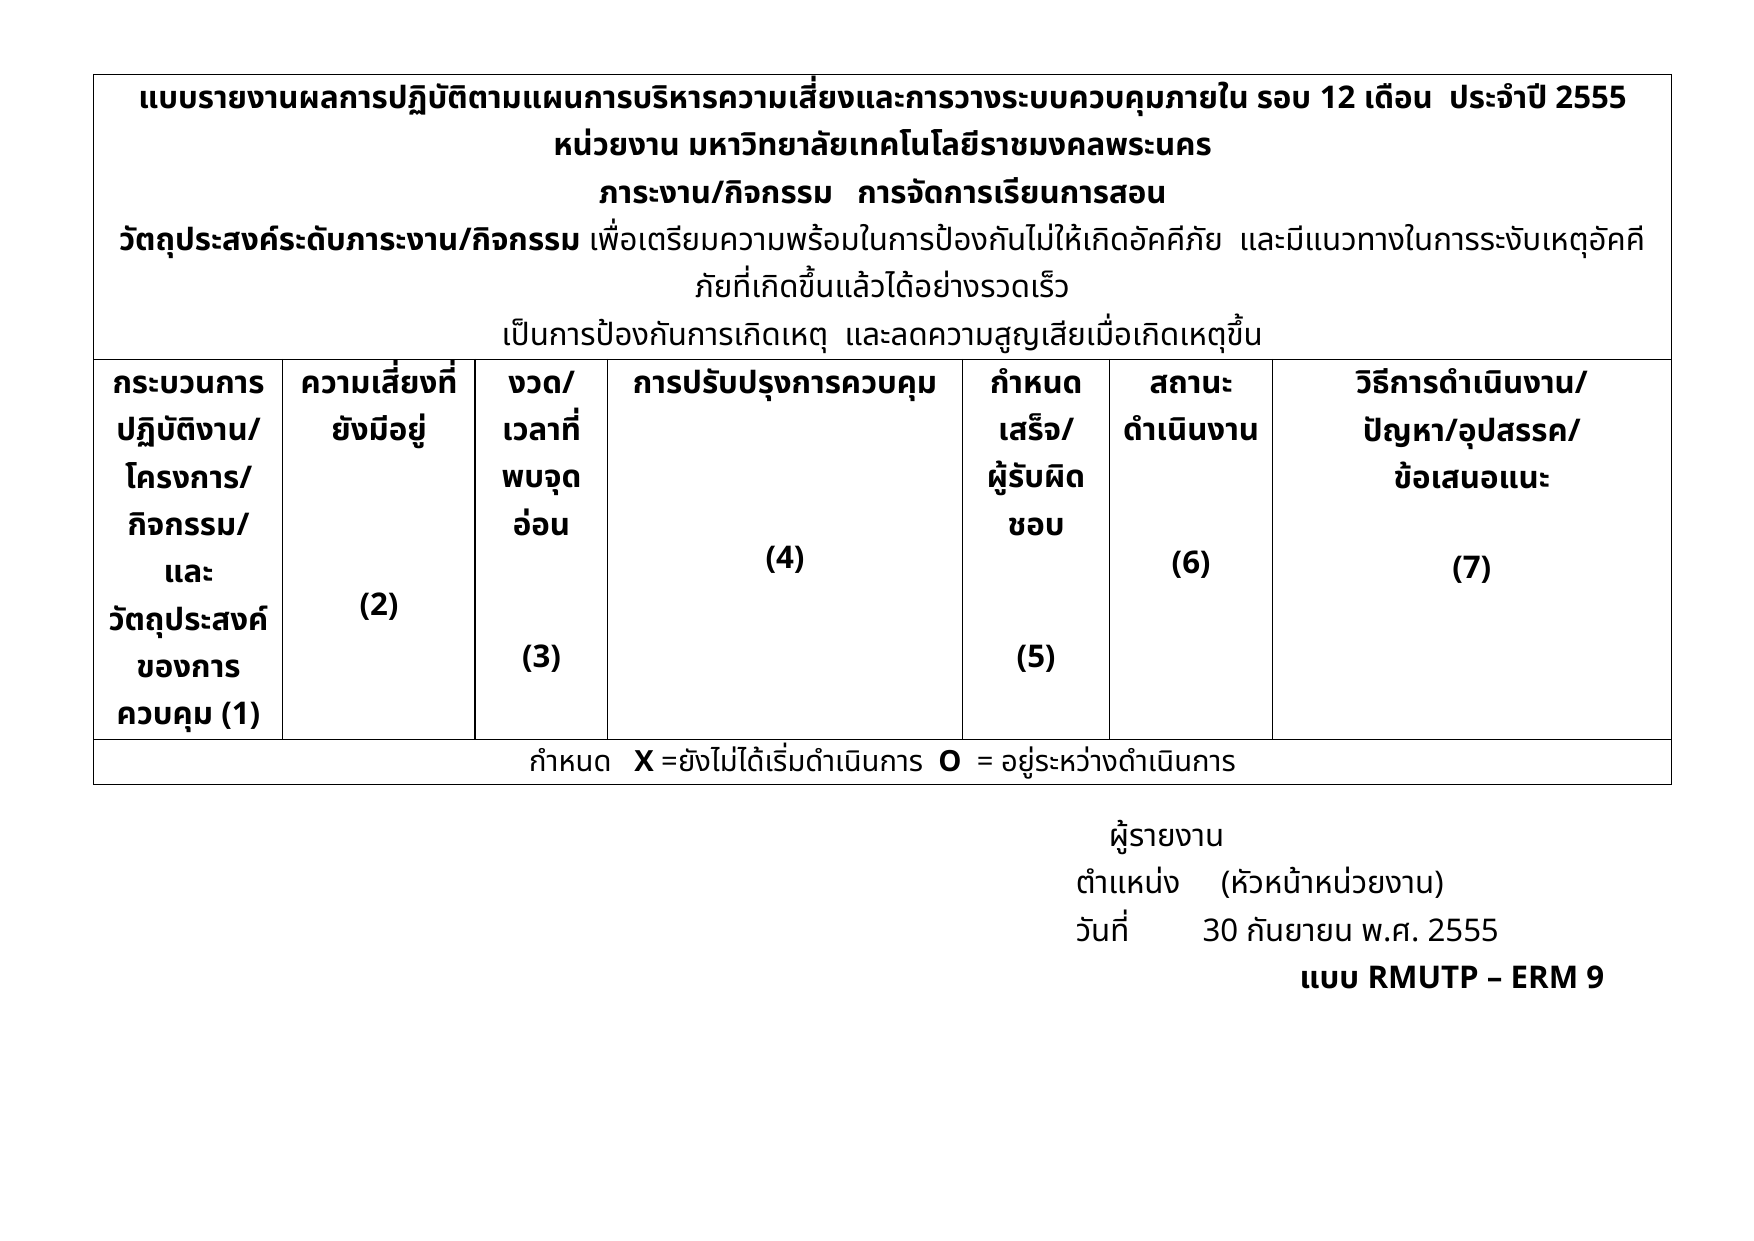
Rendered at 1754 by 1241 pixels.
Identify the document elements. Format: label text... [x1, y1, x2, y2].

table_cell สถานะดำเนินงาน (6) [1110, 360, 1272, 739]
table_cell การปรับปรุงการควบคุม (4) [608, 360, 962, 739]
text ผู้รายงาน [150, 813, 1604, 860]
table_cell ความเสี่ยงที่ยังมีอยู่ (2) [283, 360, 474, 739]
table_cell วิธีการดำเนินงาน/ ปัญหา/อุปสรรค/ ข้อเสนอแนะ (7) [1273, 360, 1671, 739]
table_cell กำหนดเสร็จ/ ผู้รับผิดชอบ (5) [963, 360, 1109, 739]
text ตำแหน่ง (หัวหน้าหน่วยงาน) [375, 860, 1604, 908]
table_cell งวด/เวลาที่ พบจุดอ่อน (3) [476, 360, 607, 739]
table_cell กระบวนการปฏิบัติงาน/ โครงการ/กิจกรรม/ และวัตถุประสงค์ของการควบคุม (1) [94, 360, 282, 739]
text แบบ RMUTP – ERM 9 [150, 955, 1604, 1003]
table_cell หมายเหตุ: เลือกเครื่องหมายแสดงสถานะใส่ในช่อง (6) * = ดำเนินการแล้วเสร็จตามกำหนด √ = ดำเนินการแล้วเสร็จแต่ล่าช้ากว่าที่กำหนด X =ยังไม่ได้เริ่มดำเนินการ O = อยู่ระหว่างดำเนินการ [94, 740, 1671, 784]
table_header แบบรายงานผลการปฏิบัติตามแผนการบริหารความเสี่ยงและการวางระบบควบคุมภายใน รอบ 12 เดือน ประจำปี 2555 หน่วยงาน มหาวิทยาลัยเทคโนโลยีราชมงคลพระนคร ภาระงาน/กิจกรรม การจัดการเรียนการสอน วัตถุประสงค์ระดับภาระงาน/กิจกรรม เพื่อเตรียมความพร้อมในการป้องกันไม่ให้เกิดอัคคีภัย และมีแนวทางในการระงับเหตุอัคคีภัยที่เกิดขึ้นแล้วได้อย่างรวดเร็ว เป็นการป้องกันการเกิดเหตุ และลดความสูญเสียเมื่อเกิดเหตุขึ้น [94, 75, 1671, 359]
text วันที่ 30 กันยายน พ.ศ. 2555 [375, 908, 1604, 955]
